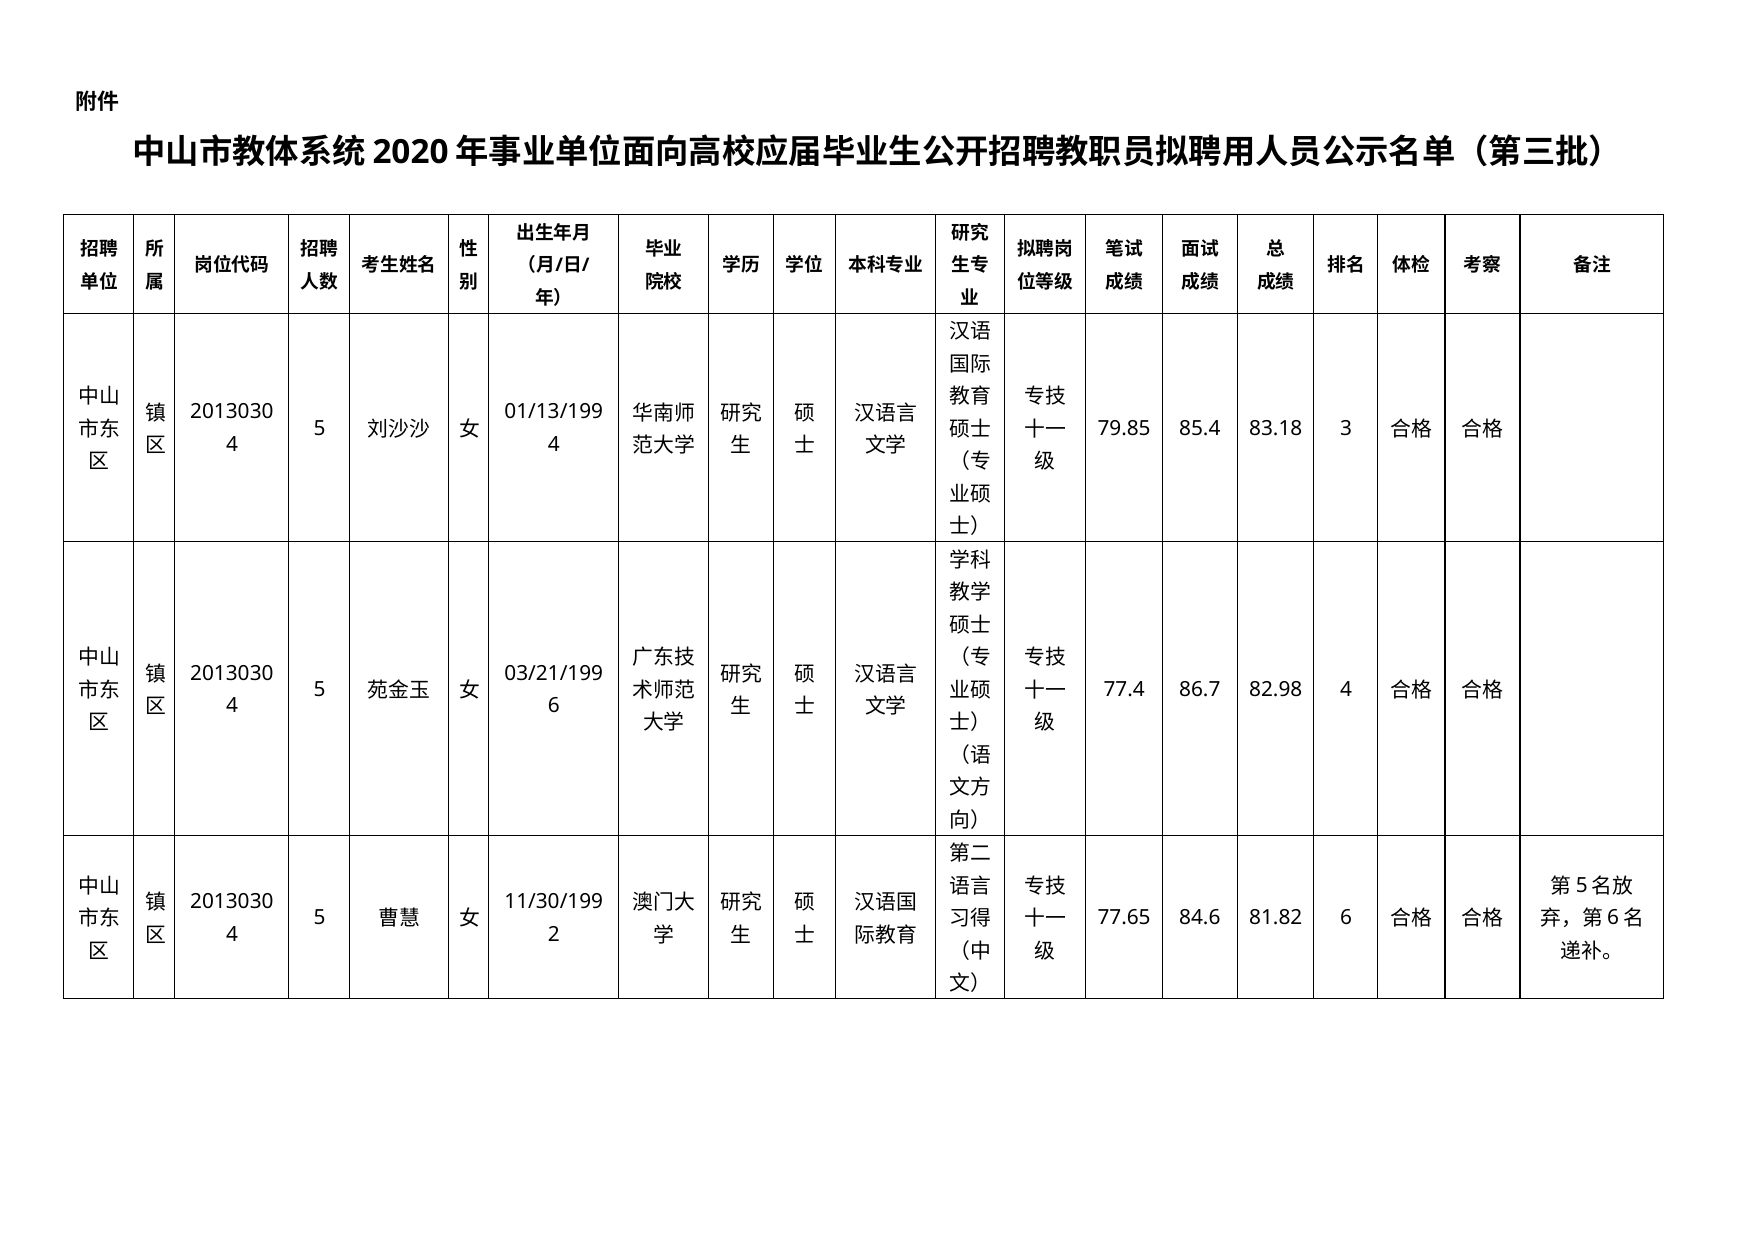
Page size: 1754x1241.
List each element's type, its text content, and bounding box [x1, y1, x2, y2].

table_header 备注 [1521, 215, 1663, 312]
table_cell 79.85 [1086, 314, 1162, 541]
table_cell 合格 [1446, 836, 1519, 998]
table_header 拟聘岗位等级 [1005, 215, 1085, 312]
table_cell 中山市东区 [64, 314, 133, 541]
table_cell 5 [289, 314, 349, 541]
table_cell 4 [1314, 542, 1377, 834]
table_cell 合格 [1446, 542, 1519, 834]
table_cell 女 [449, 836, 488, 998]
table_cell 研究生 [709, 836, 773, 998]
table_cell 镇区 [134, 542, 174, 834]
table_cell 刘沙沙 [350, 314, 448, 541]
table_cell 3 [1314, 314, 1377, 541]
table_cell 84.6 [1163, 836, 1237, 998]
table_cell 83.18 [1238, 314, 1313, 541]
table_cell 专技十一级 [1005, 836, 1085, 998]
table_header 岗位代码 [175, 215, 288, 312]
table_cell 77.4 [1086, 542, 1162, 834]
table_cell 镇区 [134, 314, 174, 541]
table_header 出生年月（月/日/年） [489, 215, 618, 312]
table_cell [1521, 314, 1663, 541]
table_cell 硕士 [774, 314, 835, 541]
table_cell 01/13/1994 [489, 314, 618, 541]
table_cell 研究生 [709, 542, 773, 834]
table_cell 第二语言习得（中文） [936, 836, 1004, 998]
table_cell [1521, 542, 1663, 834]
table_header 招聘人数 [289, 215, 349, 312]
table_cell 中山市东区 [64, 542, 133, 834]
table_header 排名 [1314, 215, 1377, 312]
table_cell 镇区 [134, 836, 174, 998]
table_header 本科专业 [836, 215, 935, 312]
table_cell 5 [289, 836, 349, 998]
table_cell 专技十一级 [1005, 314, 1085, 541]
table_header 学位 [774, 215, 835, 312]
table_cell 苑金玉 [350, 542, 448, 834]
table_cell 第5名放弃，第6名递补。 [1521, 836, 1663, 998]
table_cell 女 [449, 314, 488, 541]
text 中山市教体系统2020年事业单位面向高校应届毕业生公开招聘教职员拟聘用人员公示名单（第三批） [75, 116, 1679, 181]
table_cell 77.65 [1086, 836, 1162, 998]
table_header 招聘单位 [64, 215, 133, 312]
table_header 考察 [1446, 215, 1519, 312]
table_header 面试 成绩 [1163, 215, 1237, 312]
table_header 笔试 成绩 [1086, 215, 1162, 312]
table_cell 汉语国际教育 [836, 836, 935, 998]
table_cell 85.4 [1163, 314, 1237, 541]
table_cell 汉语言文学 [836, 542, 935, 834]
table_cell 合格 [1378, 836, 1444, 998]
table_cell 6 [1314, 836, 1377, 998]
table_cell 合格 [1378, 542, 1444, 834]
table_cell 中山市东区 [64, 836, 133, 998]
table_cell 03/21/1996 [489, 542, 618, 834]
table_header 学历 [709, 215, 773, 312]
table_cell 20130304 [175, 836, 288, 998]
table_cell 11/30/1992 [489, 836, 618, 998]
text 附件 [75, 84, 1679, 116]
table_header 研究生专业 [936, 215, 1004, 312]
table_header 性别 [449, 215, 488, 312]
table_cell 澳门大学 [619, 836, 708, 998]
table_cell 女 [449, 542, 488, 834]
table_header 所属 [134, 215, 174, 312]
table_header 考生姓名 [350, 215, 448, 312]
table_cell 研究生 [709, 314, 773, 541]
table_cell 硕士 [774, 836, 835, 998]
table_cell 86.7 [1163, 542, 1237, 834]
table_cell 硕士 [774, 542, 835, 834]
table_cell 合格 [1378, 314, 1444, 541]
table_cell 学科教学硕士（专业硕士）（语文方向） [936, 542, 1004, 834]
table_header 毕业 院校 [619, 215, 708, 312]
table_cell 广东技术师范大学 [619, 542, 708, 834]
table_cell 汉语国际教育硕士（专业硕士） [936, 314, 1004, 541]
table_cell 5 [289, 542, 349, 834]
table_cell 20130304 [175, 314, 288, 541]
table_cell 82.98 [1238, 542, 1313, 834]
table_cell 汉语言文学 [836, 314, 935, 541]
table_cell 曹慧 [350, 836, 448, 998]
table_cell 专技十一级 [1005, 542, 1085, 834]
table_cell 20130304 [175, 542, 288, 834]
table_header 总 成绩 [1238, 215, 1313, 312]
table_cell 81.82 [1238, 836, 1313, 998]
table_header 体检 [1378, 215, 1444, 312]
table_cell 合格 [1446, 314, 1519, 541]
table_cell 华南师范大学 [619, 314, 708, 541]
